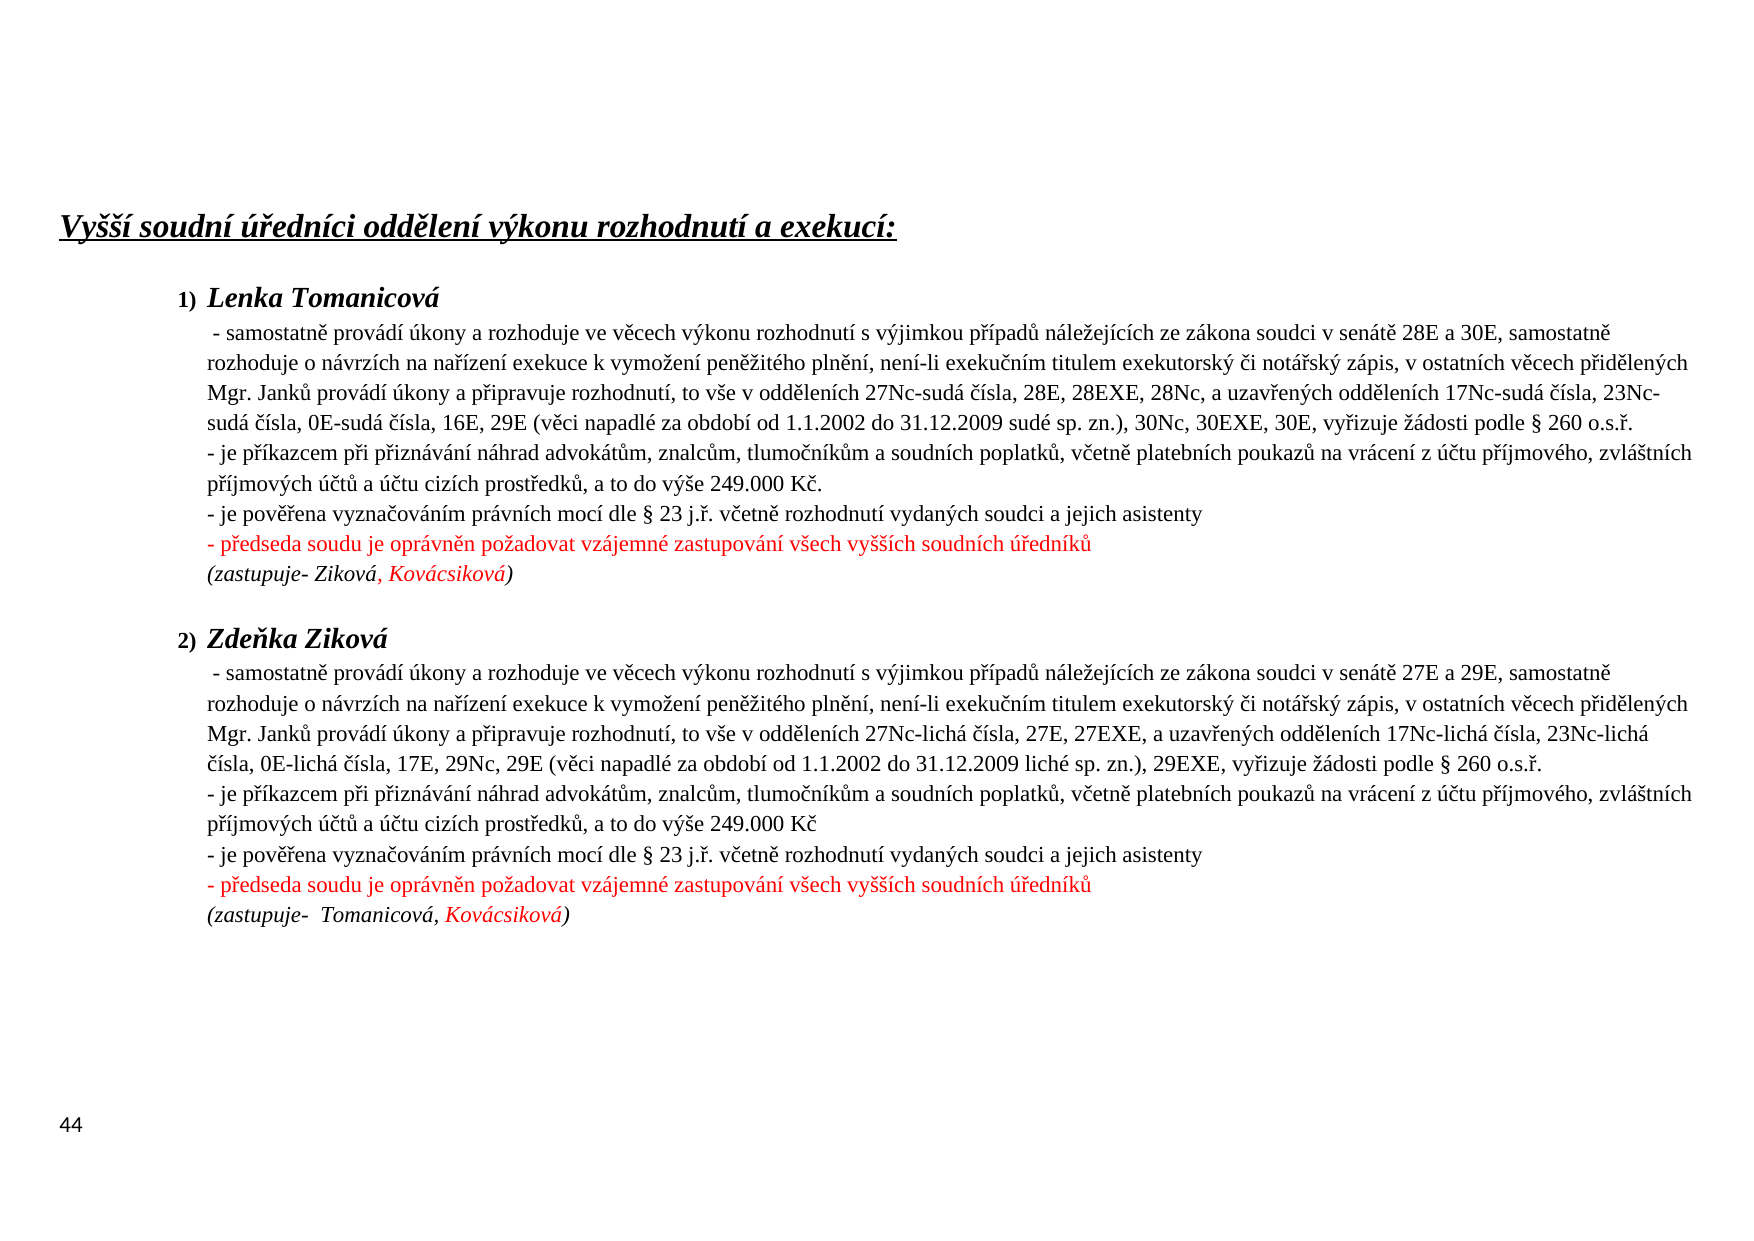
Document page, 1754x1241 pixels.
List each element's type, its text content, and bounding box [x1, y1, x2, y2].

text - je příkazcem při přiznávání náhrad advokátům, znalcům, tlumočníkům a soudních poplatků, včetně platebních poukazů na vrácení z účtu příjmového, zvláštních příjmových účtů a účtu cizích prostředků, a to do výše 249.000 Kč [59, 780, 1695, 837]
text - samostatně provádí úkony a rozhoduje ve věcech výkonu rozhodnutí s výjimkou případů náležejících ze zákona soudci v senátě 28E a 30E, samostatně rozhoduje o návrzích na nařízení exekuce k vymožení peněžitého plnění, není-li exekučním titulem exekutorský či notářský zápis, v ostatních věcech přidělených Mgr. Janků provádí úkony a připravuje rozhodnutí, to vše v odděleních 27Nc-sudá čísla, 28E, 28EXE, 28Nc, a uzavřených odděleních 17Nc-sudá čísla, 23Nc-sudá čísla, 0E-sudá čísla, 16E, 29E (věci napadlé za období od 1.1.2002 do 31.12.2009 sudé sp. zn.), 30Nc, 30EXE, 30E, vyřizuje žádosti podle § 260 o.s.ř. [59, 319, 1695, 436]
text - předseda soudu je oprávněn požadovat vzájemné zastupování všech vyšších soudních úředníků [59, 871, 1695, 897]
text Vyšší soudní úředníci oddělení výkonu rozhodnutí a exekucí: [59, 206, 1695, 244]
text (zastupuje- Ziková, Kovácsiková) [59, 560, 1695, 587]
text 2) Zdeňka Ziková [177, 621, 1695, 654]
text - je pověřena vyznačováním právních mocí dle § 23 j.ř. včetně rozhodnutí vydaných soudci a jejich asistenty [59, 841, 1695, 867]
text - předseda soudu je oprávněn požadovat vzájemné zastupování všech vyšších soudních úředníků [59, 530, 1695, 556]
text (zastupuje- Tomanicová, Kovácsiková) [59, 901, 1695, 927]
text - samostatně provádí úkony a rozhoduje ve věcech výkonu rozhodnutí s výjimkou případů náležejících ze zákona soudci v senátě 27E a 29E, samostatně rozhoduje o návrzích na nařízení exekuce k vymožení peněžitého plnění, není-li exekučním titulem exekutorský či notářský zápis, v ostatních věcech přidělených Mgr. Janků provádí úkony a připravuje rozhodnutí, to vše v odděleních 27Nc-lichá čísla, 27E, 27EXE, a uzavřených odděleních 17Nc-lichá čísla, 23Nc-lichá čísla, 0E-lichá čísla, 17E, 29Nc, 29E (věci napadlé za období od 1.1.2002 do 31.12.2009 liché sp. zn.), 29EXE, vyřizuje žádosti podle § 260 o.s.ř. [59, 659, 1695, 776]
text - je pověřena vyznačováním právních mocí dle § 23 j.ř. včetně rozhodnutí vydaných soudci a jejich asistenty [59, 500, 1695, 526]
text 1) Lenka Tomanicová [177, 280, 1695, 314]
text - je příkazcem při přiznávání náhrad advokátům, znalcům, tlumočníkům a soudních poplatků, včetně platebních poukazů na vrácení z účtu příjmového, zvláštních příjmových účtů a účtu cizích prostředků, a to do výše 249.000 Kč. [59, 439, 1695, 496]
